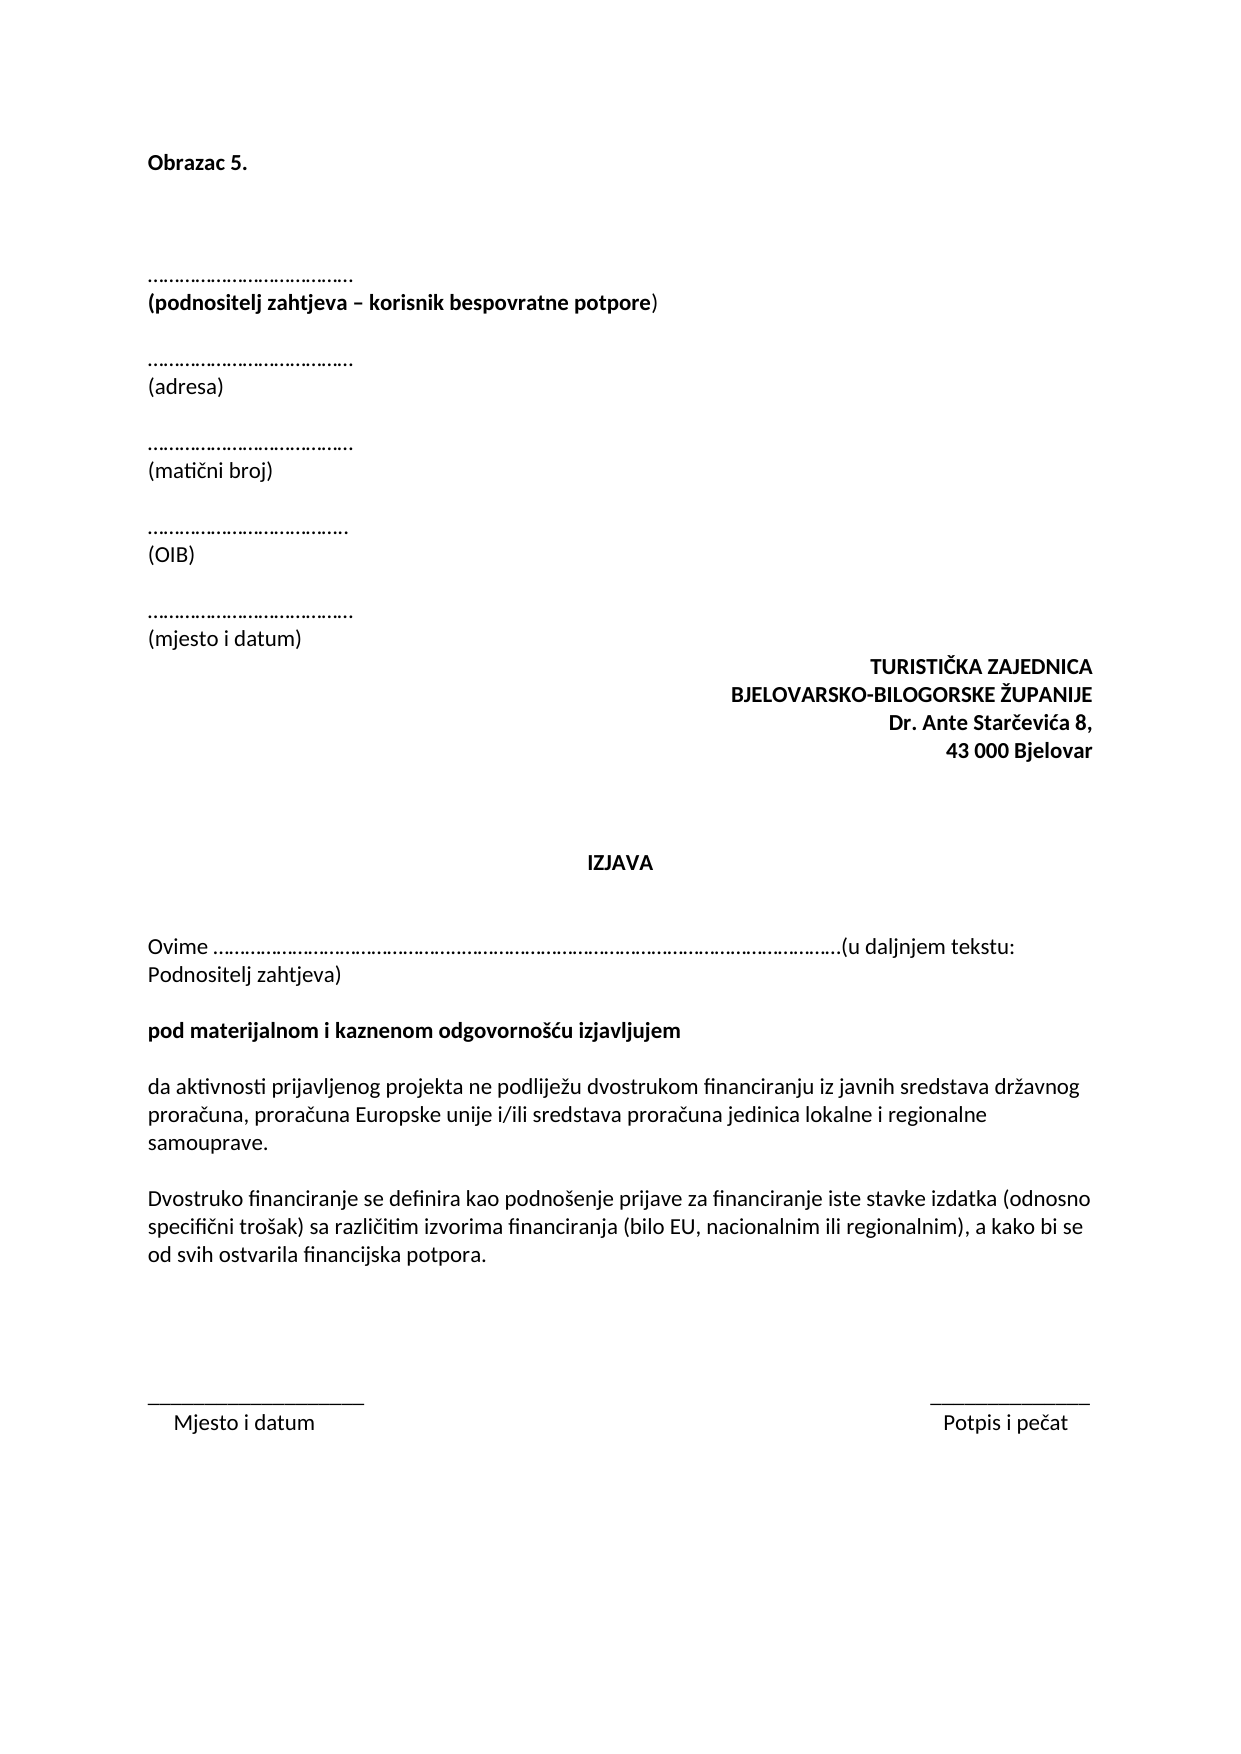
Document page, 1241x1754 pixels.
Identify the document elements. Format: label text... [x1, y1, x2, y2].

text pod materijalnom i kaznenom odgovornošću izjavljujem [148, 1016, 1093, 1044]
text Mjesto i datum Potpis i pečat [148, 1408, 1093, 1437]
text (podnositelj zahtjeva – korisnik bespovratne potpore) [148, 288, 1093, 316]
text ……………………………….. [148, 512, 1093, 540]
text ___________________ ______________ [148, 1381, 1093, 1408]
text Dvostruko financiranje se definira kao podnošenje prijave za financiranje iste stavke izdatka (odnosno specifični trošak) sa različitim izvorima financiranja (bilo EU, nacionalnim ili regionalnim), a kako bi se od svih ostvarila financijska potpora. [148, 1184, 1093, 1268]
text ………………………………… [148, 596, 1093, 624]
text (OIB) [148, 540, 1093, 568]
text ………………………………… [148, 344, 1093, 372]
text ………………………………… [148, 428, 1093, 456]
text ………………………………… [148, 260, 1093, 288]
text BJELOVARSKO-BILOGORSKE ŽUPANIJE [148, 680, 1093, 708]
text Obrazac 5. [148, 148, 1093, 176]
text IZJAVA [148, 848, 1093, 876]
text (adresa) [148, 372, 1093, 400]
text Dr. Ante Starčevića 8, [148, 708, 1093, 736]
text Ovime ………………………………………..………………………………………………………………(u daljnjem tekstu: Podnositelj zahtjeva) [148, 932, 1093, 988]
text TURISTIČKA ZAJEDNICA [148, 652, 1093, 680]
text (matični broj) [148, 456, 1093, 484]
text da aktivnosti prijavljenog projekta ne podliježu dvostrukom financiranju iz javnih sredstava državnog proračuna, proračuna Europske unije i/ili sredstava proračuna jedinica lokalne i regionalne samouprave. [148, 1072, 1093, 1156]
text (mjesto i datum) [148, 624, 1093, 652]
text 43 000 Bjelovar [148, 736, 1093, 764]
